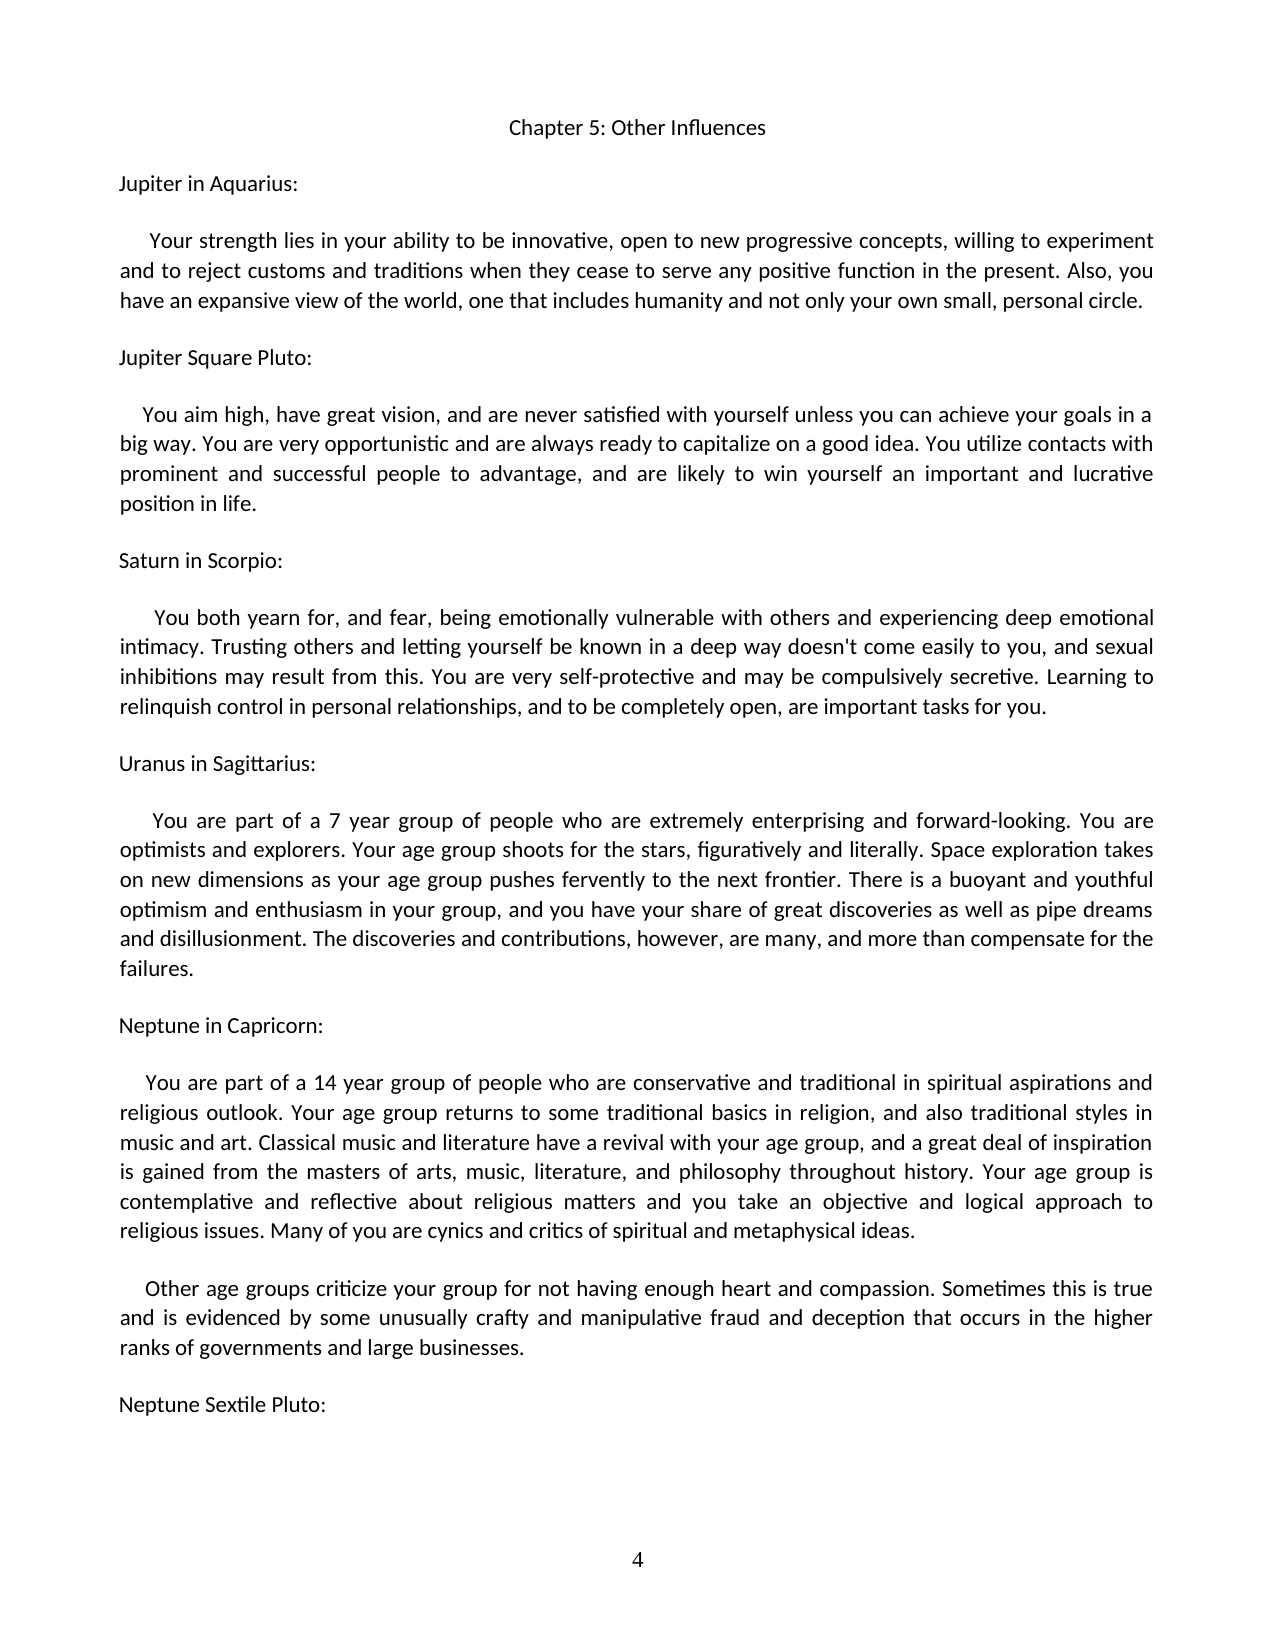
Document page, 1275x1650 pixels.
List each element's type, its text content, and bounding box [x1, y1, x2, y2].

text Neptune Sextile Pluto: [118, 1390, 1156, 1418]
text You aim high, have great vision, and are never satisfied with yourself unless you can achieve your goals in a big way. You are very opportunistic and are always ready to capitalize on a good idea. You utilize contacts with prominent and successful people to advantage, and are likely to win yourself an important and lucrative position in life. [118, 400, 1156, 517]
text Chapter 5: Other Influences [120, 113, 1155, 141]
text Saturn in Scorpio: [118, 546, 1156, 574]
text Other age groups criticize your group for not having enough heart and compassion. Sometimes this is true and is evidenced by some unusually crafty and manipulative fraud and deception that occurs in the higher ranks of governments and large businesses. [118, 1274, 1156, 1361]
text Neptune in Capricorn: [118, 1011, 1156, 1039]
text You both yearn for, and fear, being emotionally vulnerable with others and experiencing deep emotional intimacy. Trusting others and letting yourself be known in a deep way doesn't come easily to you, and sexual inhibitions may result from this. You are very self-protective and may be compulsively secretive. Learning to relinquish control in personal relationships, and to be completely open, are important tasks for you. [118, 603, 1156, 720]
text You are part of a 7 year group of people who are extremely enterprising and forward-looking. You are optimists and explorers. Your age group shoots for the stars, figuratively and literally. Space exploration takes on new dimensions as your age group pushes fervently to the next frontier. There is a buoyant and youthful optimism and enthusiasm in your group, and you have your share of great discoveries as well as pipe dreams and disillusionment. The discoveries and contributions, however, are many, and more than compensate for the failures. [118, 806, 1156, 982]
text Uranus in Sagittarius: [118, 749, 1156, 777]
text Jupiter in Aquarius: [118, 169, 1156, 197]
text Jupiter Square Pluto: [118, 343, 1156, 371]
text Your strength lies in your ability to be innovative, open to new progressive concepts, willing to experiment and to reject customs and traditions when they cease to serve any positive function in the present. Also, you have an expansive view of the world, one that includes humanity and not only your own small, personal circle. [118, 226, 1156, 314]
text You are part of a 14 year group of people who are conservative and traditional in spiritual aspirations and religious outlook. Your age group returns to some traditional basics in religion, and also traditional styles in music and art. Classical music and literature have a revival with your age group, and a great deal of inspiration is gained from the masters of arts, music, literature, and philosophy throughout history. Your age group is contemplative and reflective about religious matters and you take an objective and logical approach to religious issues. Many of you are cynics and critics of spiritual and metaphysical ideas. [118, 1068, 1156, 1245]
